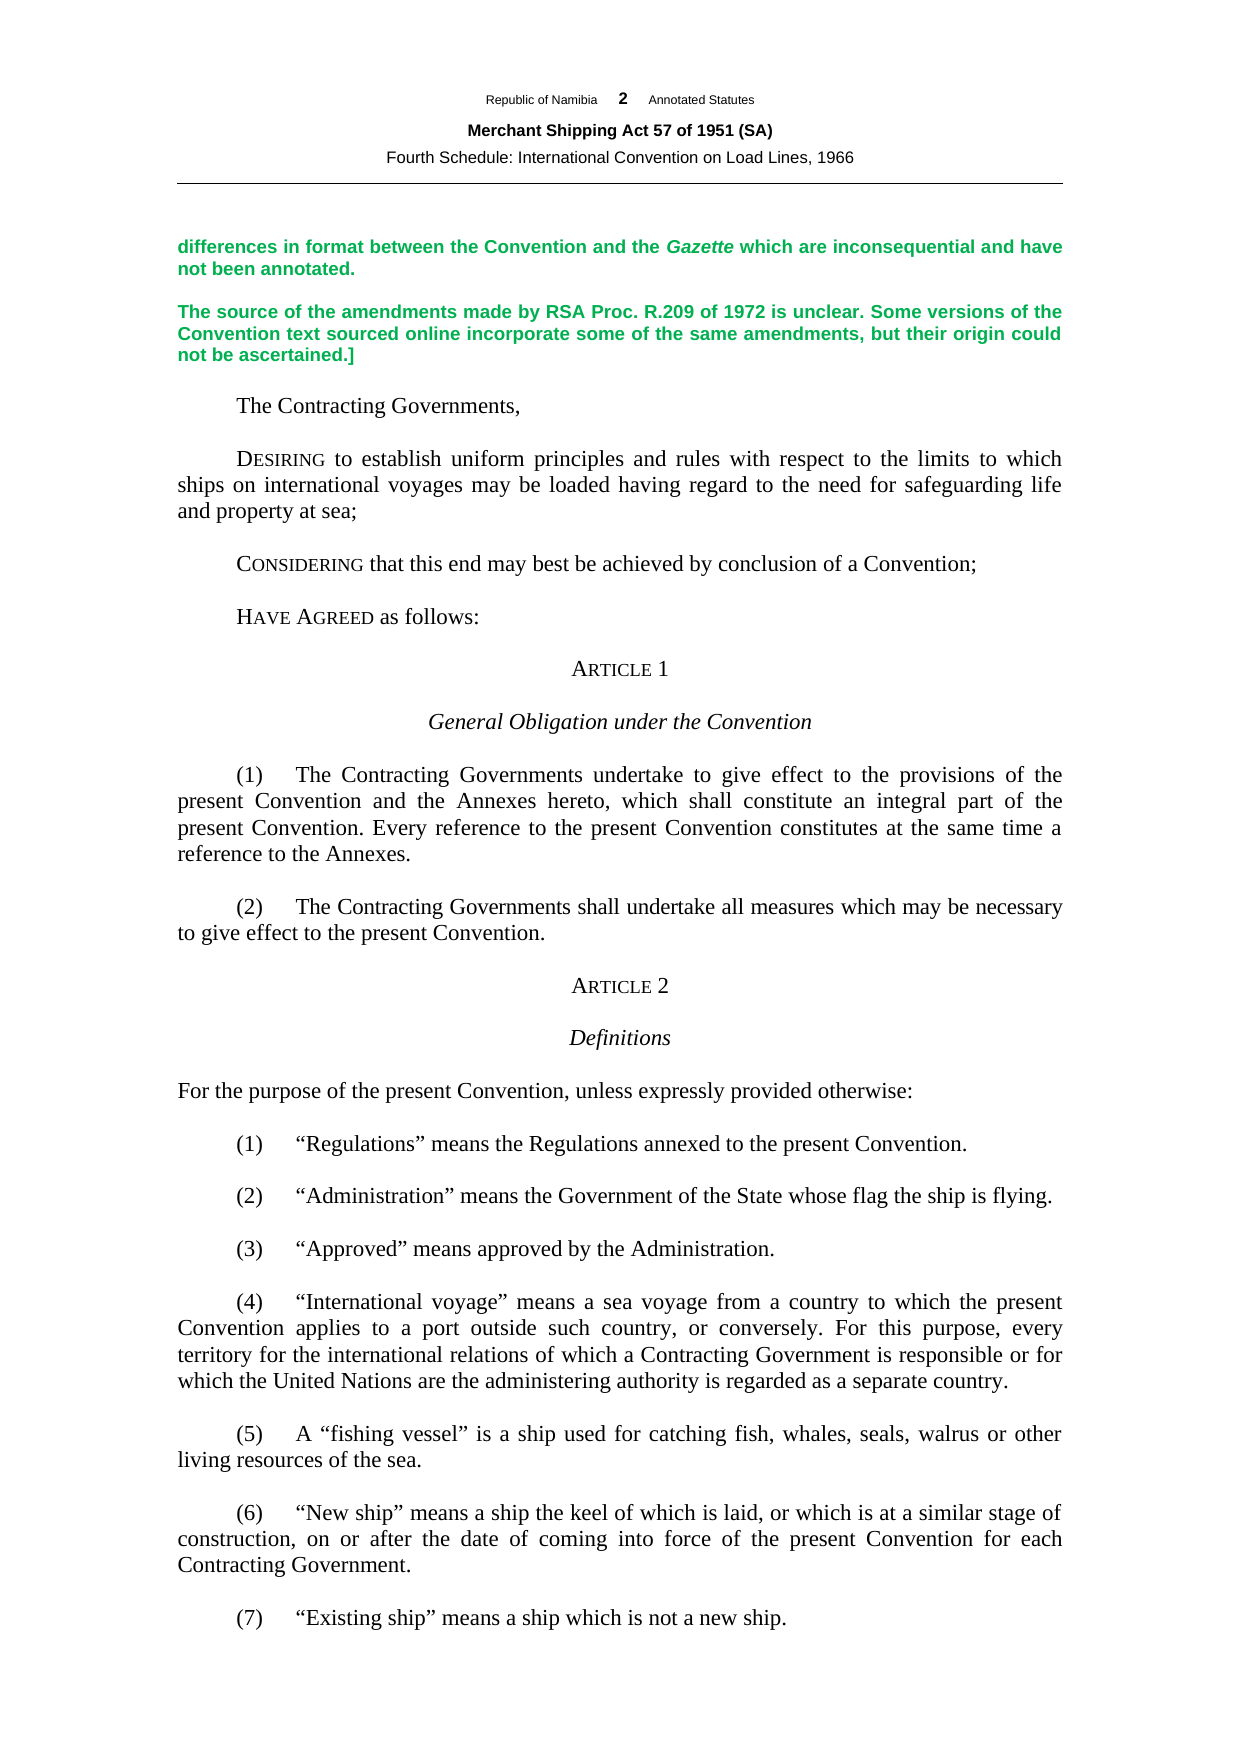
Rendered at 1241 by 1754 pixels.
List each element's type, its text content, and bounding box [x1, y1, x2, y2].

text Article 1 [177, 656, 1063, 682]
text Article 2 [177, 972, 1063, 998]
text (2) The Contracting Governments shall undertake all measures which may be necessary to give effect to the present Convention. [177, 893, 1064, 945]
text Desiring to establish uniform principles and rules with respect to the limits to which ships on international voyages may be loaded having regard to the need for safeguarding life and property at sea; [177, 445, 1064, 524]
text (5) A “fishing vessel” is a ship used for catching fish, whales, seals, walrus or other living resources of the sea. [177, 1420, 1064, 1472]
text (3) “Approved” means approved by the Administration. [177, 1235, 1064, 1262]
text (1) The Contracting Governments undertake to give effect to the provisions of the present Convention and the Annexes hereto, which shall constitute an integral part of the present Convention. Every reference to the present Convention constitutes at the same time a reference to the Annexes. [177, 761, 1064, 866]
text (2) “Administration” means the Government of the State whose flag the ship is flying. [177, 1183, 1064, 1209]
text Have Agreed as follows: [177, 603, 1064, 629]
text (4) “International voyage” means a sea voyage from a country to which the present Convention applies to a port outside such country, or conversely. For this purpose, every territory for the international relations of which a Contracting Government is responsible or for which the United Nations are the administering authority is regarded as a separate country. [177, 1288, 1064, 1393]
text (6) “New ship” means a ship the keel of which is laid, or which is at a similar stage of construction, on or after the date of coming into force of the present Convention for each Contracting Government. [177, 1499, 1064, 1578]
text (7) “Existing ship” means a ship which is not a new ship. [177, 1604, 1064, 1631]
text The Contracting Governments, [177, 392, 1064, 418]
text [177, 236, 1063, 279]
text The source of the amendments made by RSA Proc. R.209 of 1972 is unclear. Some versions of the Convention text sourced online incorporate some of the same amendments, but their origin could not be ascertained.] [177, 301, 1063, 366]
text For the purpose of the present Convention, unless expressly provided otherwise: [177, 1077, 1063, 1103]
text Considering that this end may best be achieved by conclusion of a Convention; [177, 550, 1064, 576]
text General Obligation under the Convention [177, 708, 1063, 734]
text (1) “Regulations” means the Regulations annexed to the present Convention. [177, 1130, 1064, 1156]
text Definitions [177, 1024, 1063, 1051]
